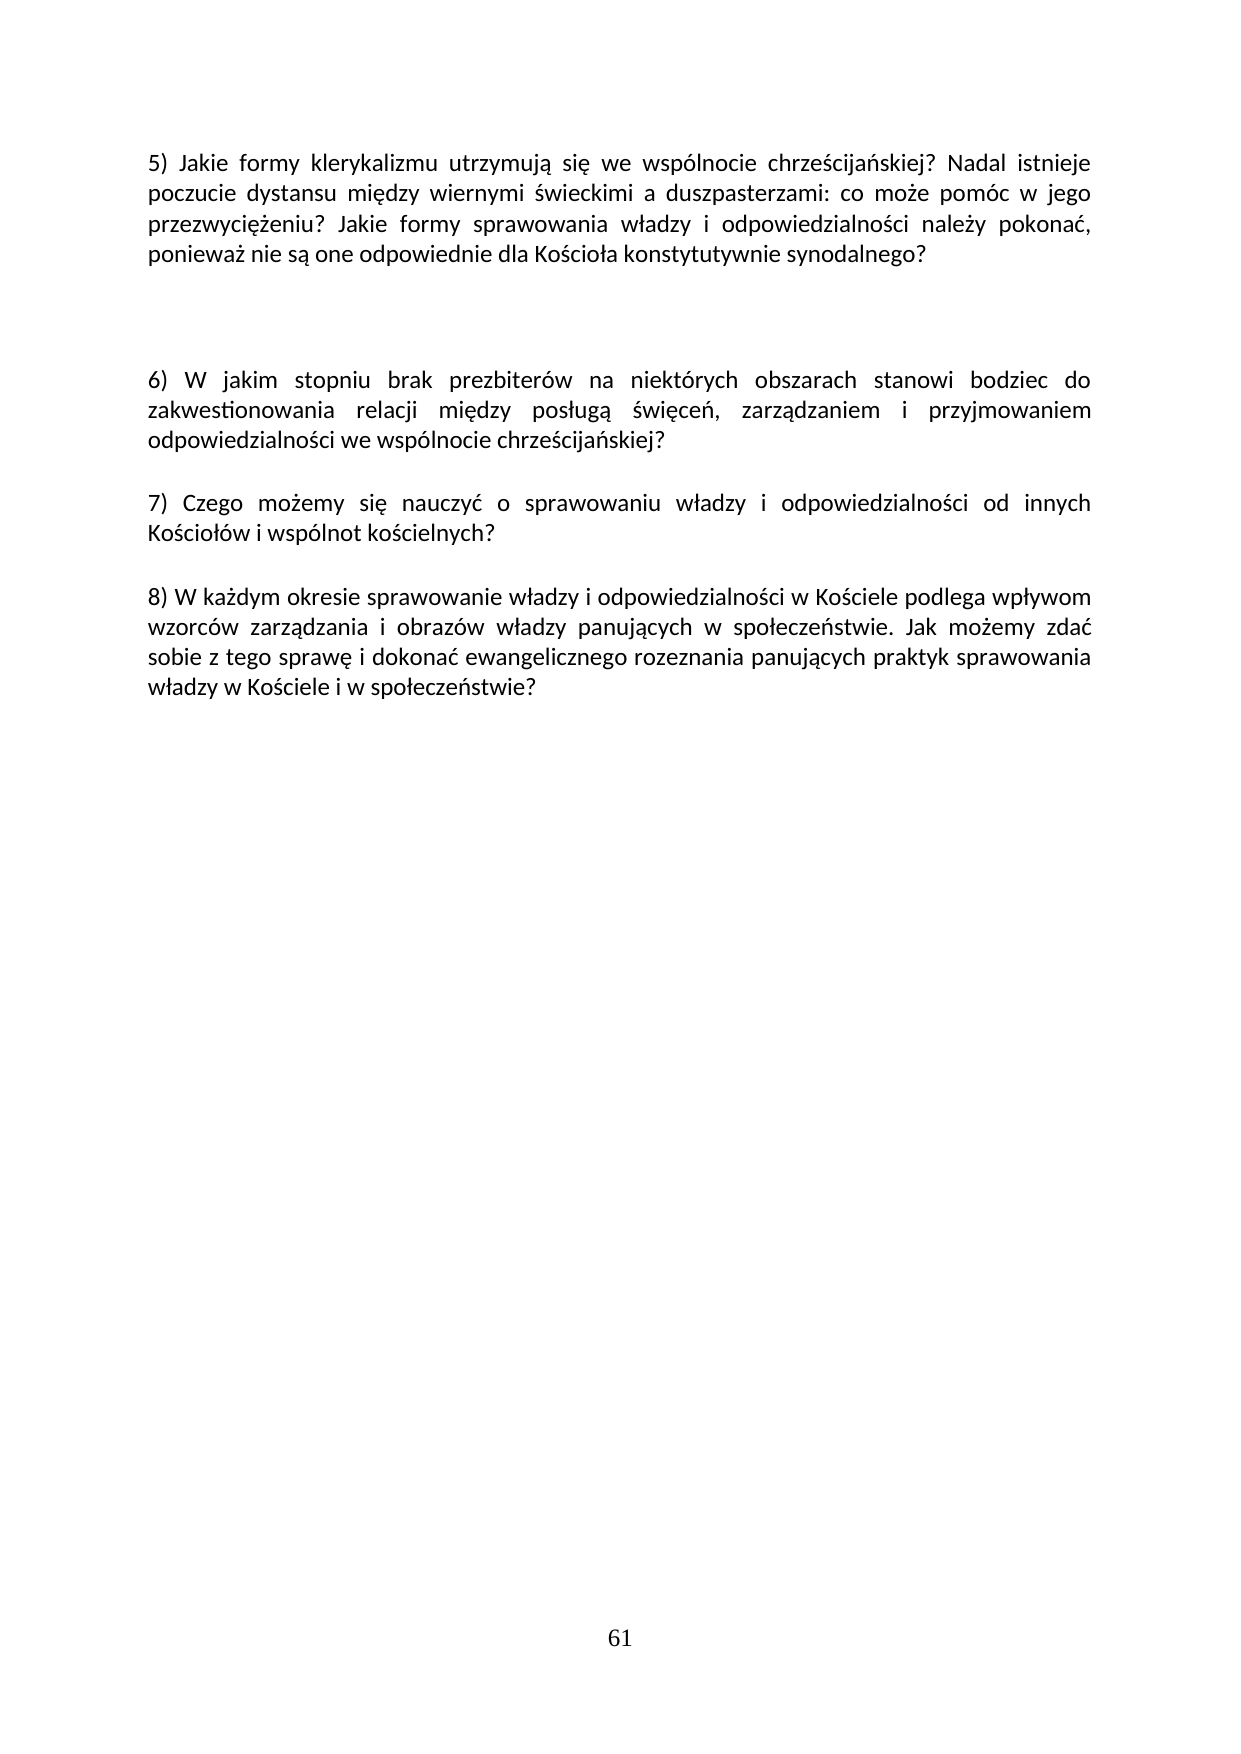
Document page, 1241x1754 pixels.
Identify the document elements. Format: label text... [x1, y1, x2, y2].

text 6) W jakim stopniu brak prezbiterów na niektórych obszarach stanowi bodziec do zakwestionowania relacji między posługą święceń, zarządzaniem i przyjmowaniem odpowiedzialności we wspólnocie chrześcijańskiej? [148, 364, 1093, 455]
text 5) Jakie formy klerykalizmu utrzymują się we wspólnocie chrześcijańskiej? Nadal istnieje poczucie dystansu między wiernymi świeckimi a duszpasterzami: co może pomóc w jego przezwyciężeniu? Jakie formy sprawowania władzy i odpowiedzialności należy pokonać, ponieważ nie są one odpowiednie dla Kościoła konstytutywnie synodalnego? [148, 148, 1093, 269]
text 7) Czego możemy się nauczyć o sprawowaniu władzy i odpowiedzialności od innych Kościołów i wspólnot kościelnych? [148, 488, 1093, 548]
text 8) W każdym okresie sprawowanie władzy i odpowiedzialności w Kościele podlega wpływom wzorców zarządzania i obrazów władzy panujących w społeczeństwie. Jak możemy zdać sobie z tego sprawę i dokonać ewangelicznego rozeznania panujących praktyk sprawowania władzy w Kościele i w społeczeństwie? [148, 581, 1093, 702]
